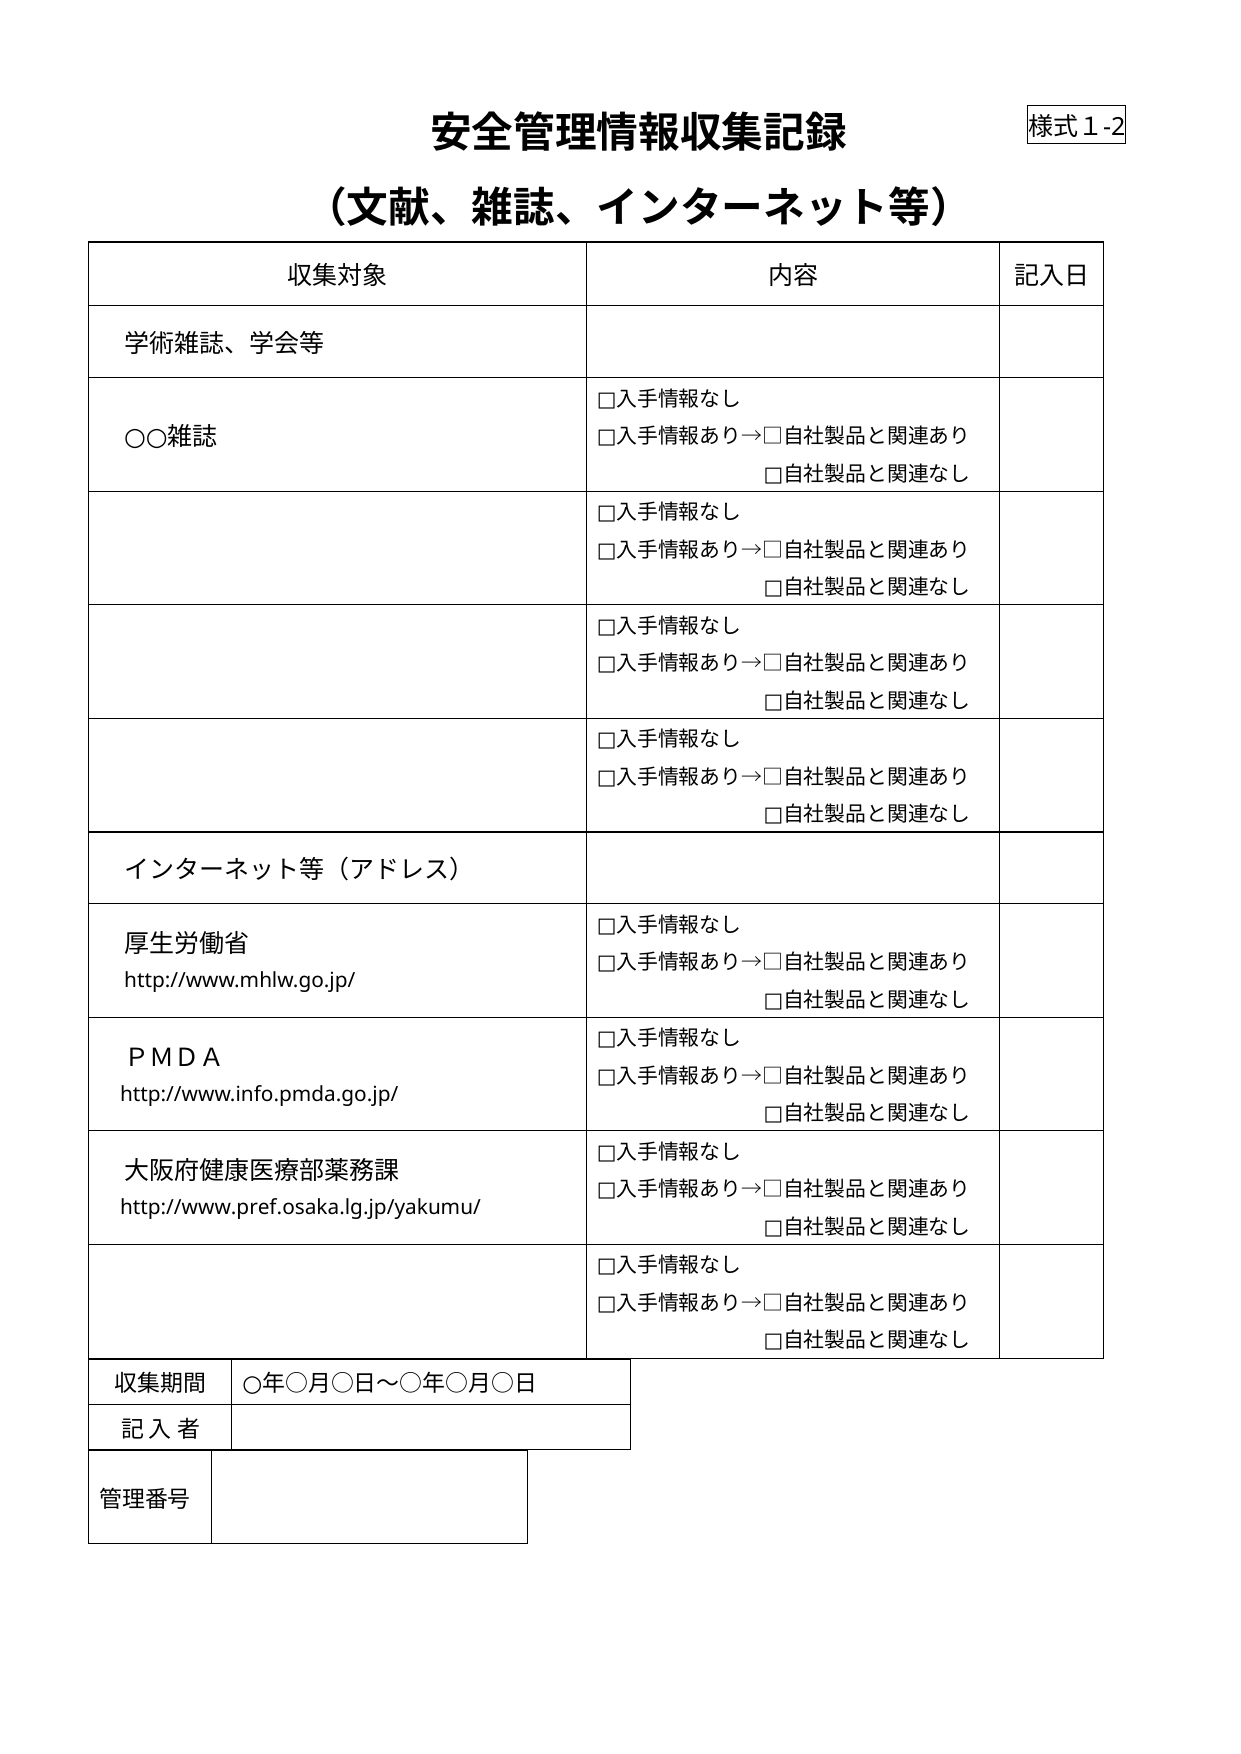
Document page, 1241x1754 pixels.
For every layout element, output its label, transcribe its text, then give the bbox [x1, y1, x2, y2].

table_cell [1000, 378, 1103, 491]
table_cell □入手情報なし □入手情報あり→□自社製品と関連あり □自社製品と関連なし [587, 1018, 999, 1130]
table_cell 記 入 者 [89, 1405, 231, 1449]
table_header ○年○月○日～○年○月○日 [232, 1360, 630, 1404]
table_cell □入手情報なし □入手情報あり→□自社製品と関連あり □自社製品と関連なし [587, 904, 999, 1017]
table_cell 厚生労働省 http://www.mhlw.go.jp/ [89, 904, 586, 1017]
text （文献、雑誌、インターネット等） [89, 166, 1146, 241]
table_cell [1000, 306, 1103, 377]
table_cell [1000, 904, 1103, 1017]
table_cell □入手情報なし □入手情報あり→□自社製品と関連あり □自社製品と関連なし [587, 719, 999, 831]
table_cell [1000, 833, 1103, 903]
table_header 収集対象 [89, 243, 586, 305]
table_cell □入手情報なし □入手情報あり→□自社製品と関連あり □自社製品と関連なし [587, 378, 999, 491]
table_cell [1000, 605, 1103, 718]
table_header 記入日 [1000, 243, 1103, 305]
table_cell □入手情報なし □入手情報あり→□自社製品と関連あり □自社製品と関連なし [587, 492, 999, 604]
table_cell [1000, 1131, 1103, 1244]
table_cell □入手情報なし □入手情報あり→□自社製品と関連あり □自社製品と関連なし [587, 1131, 999, 1244]
table_cell [1000, 492, 1103, 604]
table_cell 大阪府健康医療部薬務課 http://www.pref.osaka.lg.jp/yakumu/ [89, 1131, 586, 1244]
table_cell [1000, 1245, 1103, 1357]
table_header 内容 [587, 243, 999, 305]
text 安全管理情報収集記録 [89, 91, 1146, 166]
table_cell ○○雑誌 [89, 378, 586, 491]
table_cell [232, 1405, 630, 1449]
table_cell □入手情報なし □入手情報あり→□自社製品と関連あり □自社製品と関連なし [587, 605, 999, 718]
table_cell [587, 306, 999, 377]
table_cell [89, 605, 586, 718]
table_cell □入手情報なし □入手情報あり→□自社製品と関連あり □自社製品と関連なし [587, 1245, 999, 1357]
table_cell [587, 833, 999, 903]
table_cell [89, 719, 586, 831]
table_cell [89, 1245, 586, 1357]
table_cell [1000, 719, 1103, 831]
table_header [212, 1451, 527, 1543]
table_header 収集期間 [89, 1360, 231, 1404]
table_cell 学術雑誌、学会等 [89, 306, 586, 377]
table_header 管理番号 [89, 1451, 211, 1543]
table_cell [89, 492, 586, 604]
table_cell [1000, 1018, 1103, 1130]
table_cell ＰＭＤＡ http://www.info.pmda.go.jp/ [89, 1018, 586, 1130]
table_cell インターネット等（アドレス） [89, 833, 586, 903]
